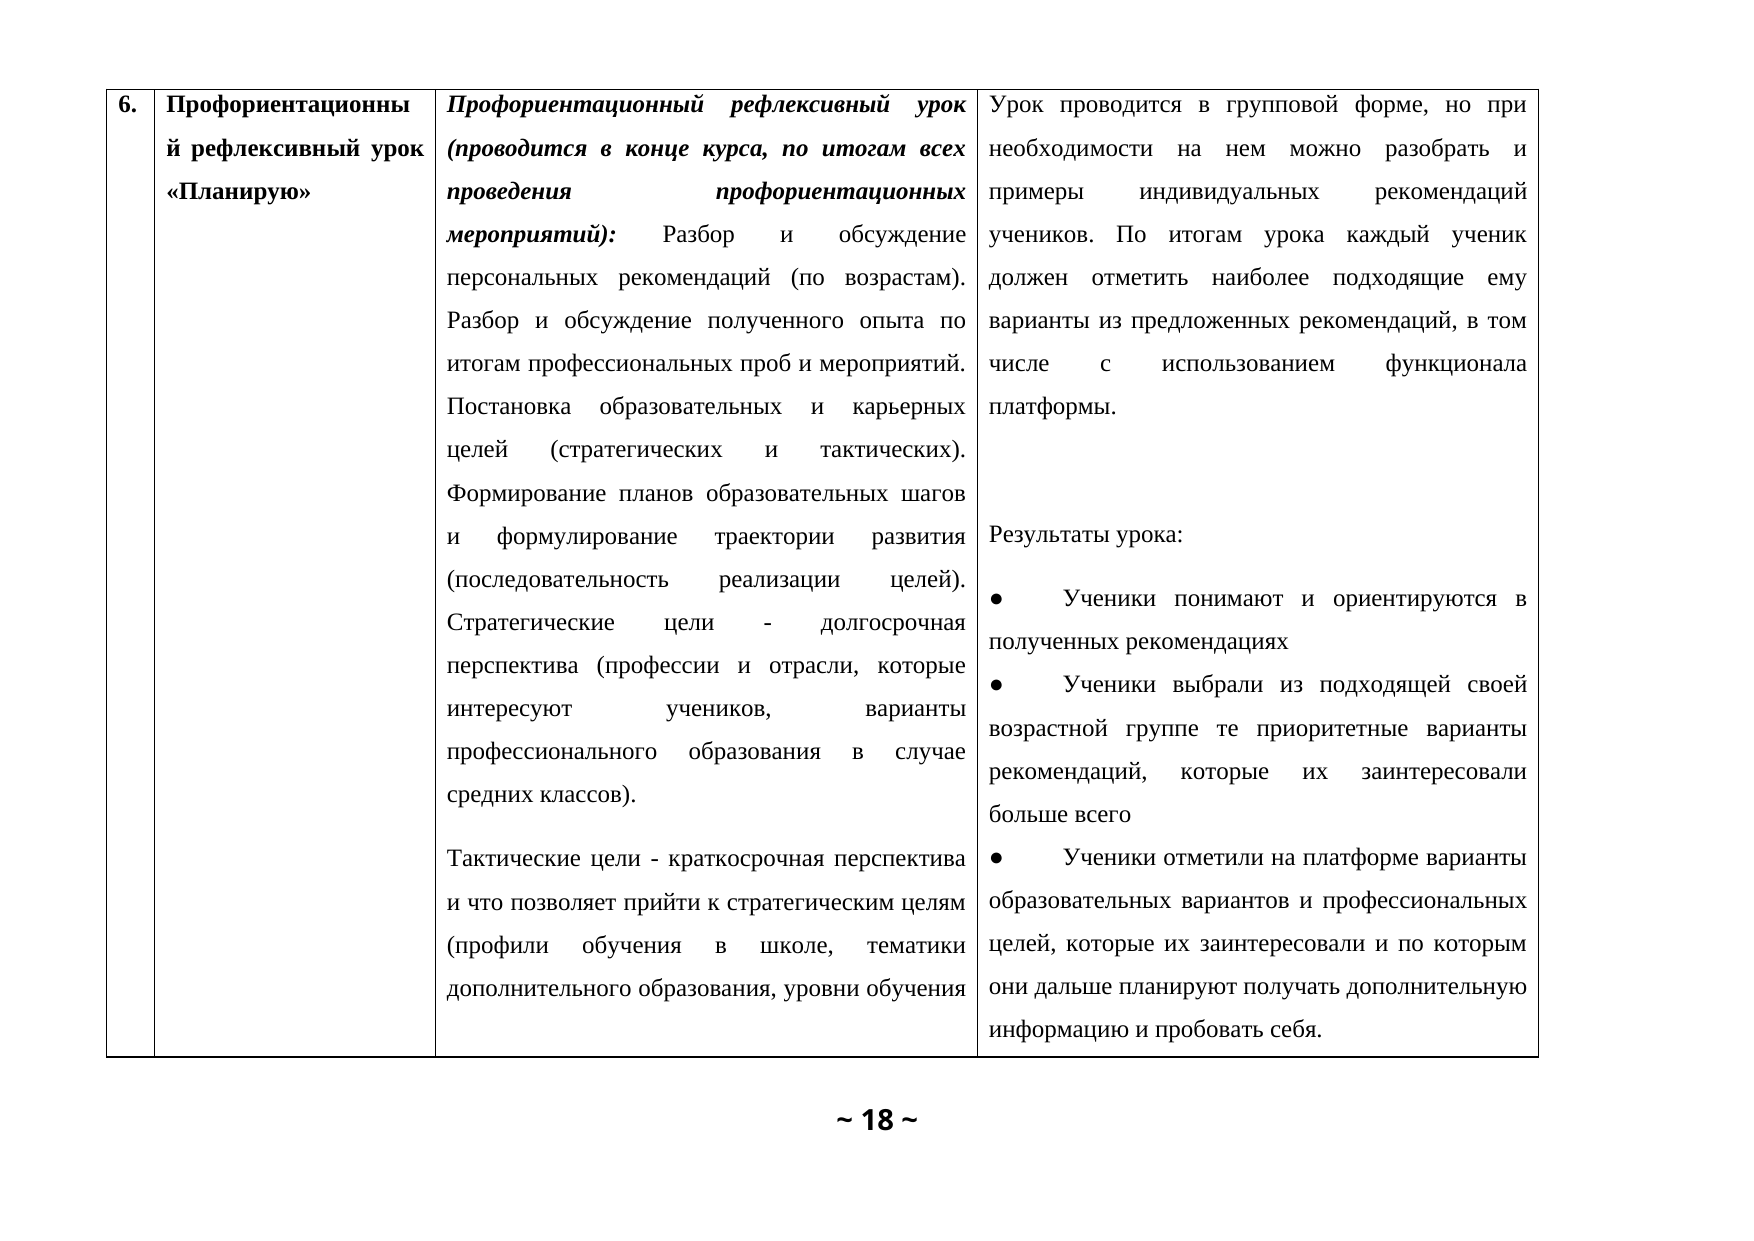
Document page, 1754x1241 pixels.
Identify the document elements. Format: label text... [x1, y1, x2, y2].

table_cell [155, 90, 435, 1056]
table_cell 6. [107, 90, 154, 1056]
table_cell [978, 90, 1538, 1056]
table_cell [436, 90, 977, 1056]
